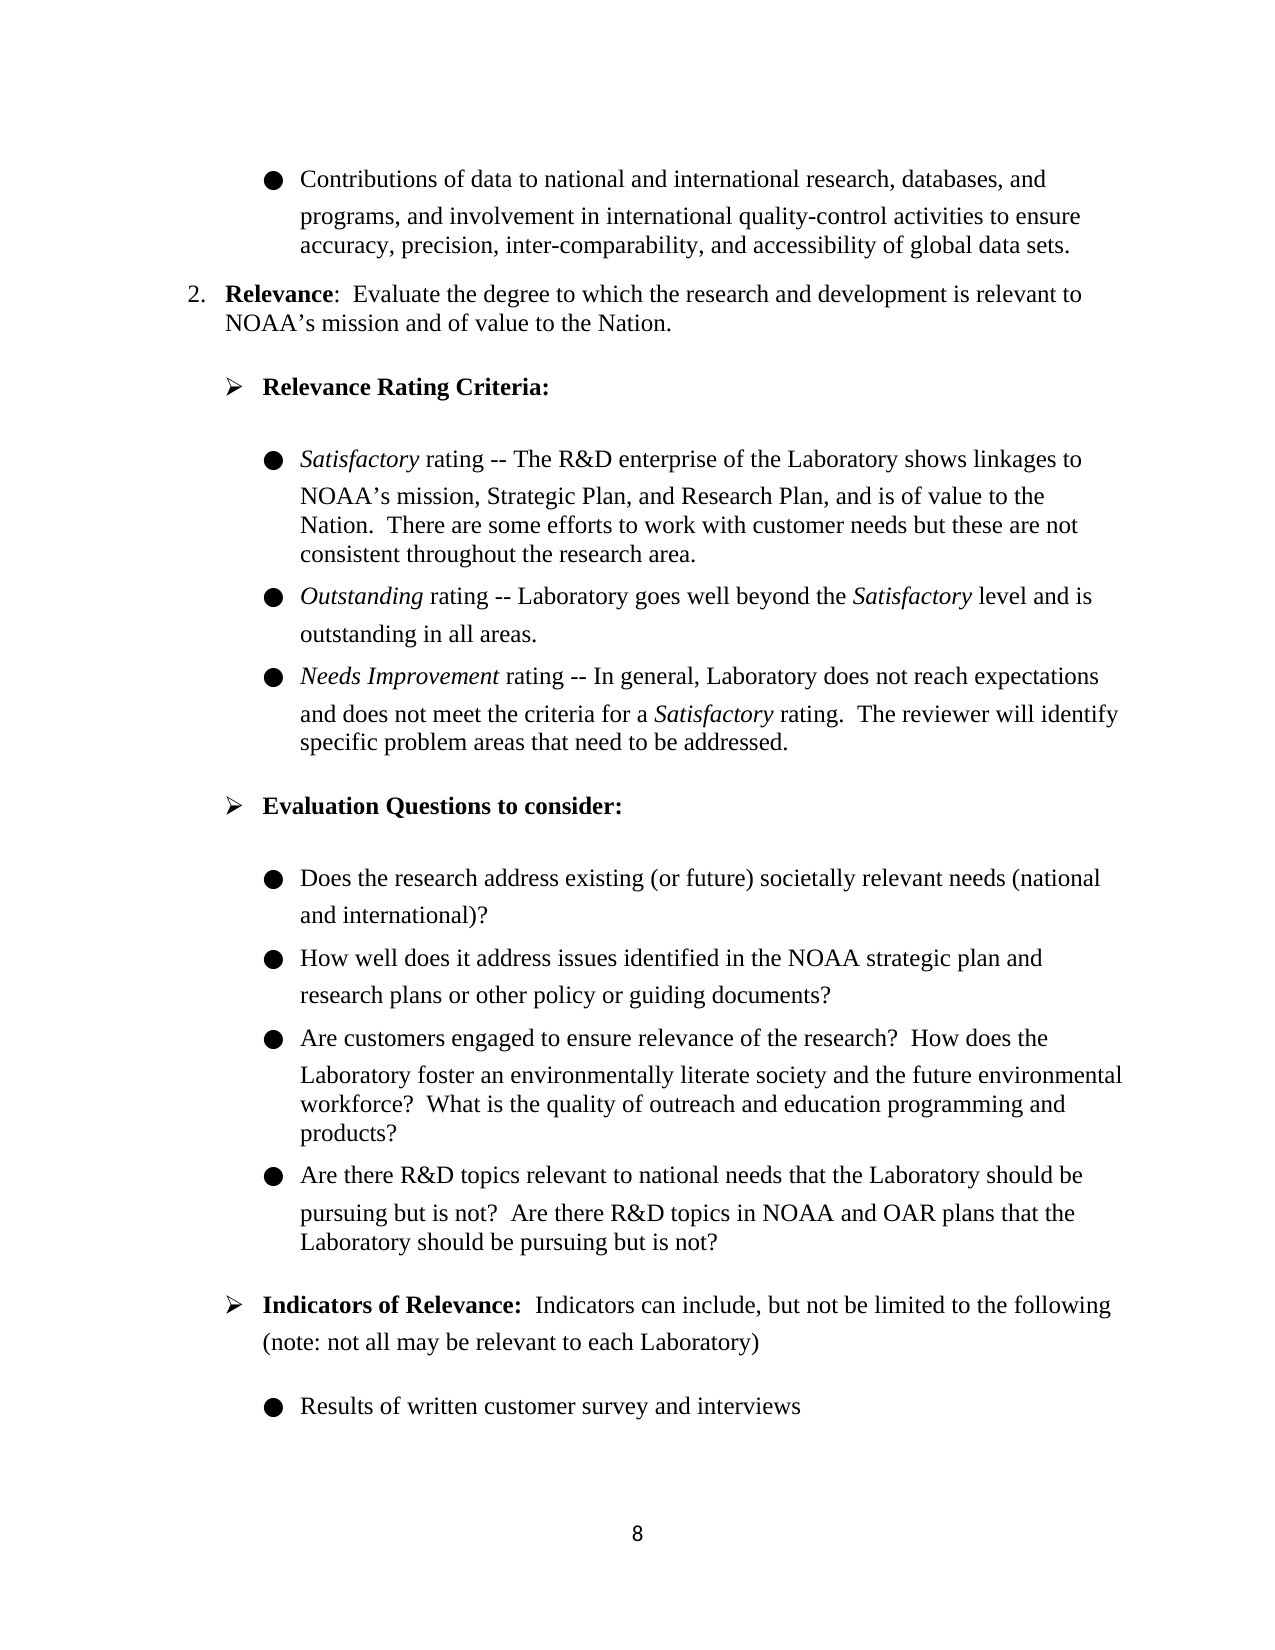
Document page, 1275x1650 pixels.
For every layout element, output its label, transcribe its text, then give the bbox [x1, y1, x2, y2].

list Satisfactory rating -- The R&D enterprise of the Laboratory shows linkages to NOAA’s mission, Strategic Plan, and Research Plan, and is of value to the Nation. There are some efforts to work with customer needs but these are not consistent throughout the research area. [262, 430, 1125, 567]
list Are there R&D topics relevant to national needs that the Laboratory should be pursuing but is not? Are there R&D topics in NOAA and OAR plans that the Laboratory should be pursuing but is not? [262, 1147, 1125, 1255]
list Indicators of Relevance: Indicators can include, but not be limited to the following (note: not all may be relevant to each Laboratory) [225, 1276, 1125, 1356]
list Evaluation Questions to consider: [225, 777, 1125, 828]
list How well does it address issues identified in the NOAA strategic plan and research plans or other policy or guiding documents? [262, 929, 1125, 1009]
list Relevance: Evaluate the degree to which the research and development is relevant to NOAA’s mission and of value to the Nation. [187, 279, 1125, 337]
list Outstanding rating -- Laboratory goes well beyond the Satisfactory level and is outstanding in all areas. [262, 567, 1125, 647]
list Does the research address existing (or future) societally relevant needs (national and international)? [262, 849, 1125, 929]
list Contributions of data to national and international research, databases, and programs, and involvement in international quality-control activities to ensure accuracy, precision, inter-comparability, and accessibility of global data sets. [262, 150, 1125, 259]
list Relevance Rating Criteria: [225, 358, 1125, 409]
list Results of written customer survey and interviews [262, 1377, 1125, 1428]
list Are customers engaged to ensure relevance of the research? How does the Laboratory foster an environmentally literate society and the future environmental workforce? What is the quality of outreach and education programming and products? [262, 1009, 1125, 1147]
list Needs Improvement rating -- In general, Laboratory does not reach expectations and does not meet the criteria for a Satisfactory rating. The reviewer will identify specific problem areas that need to be addressed. [262, 647, 1125, 756]
